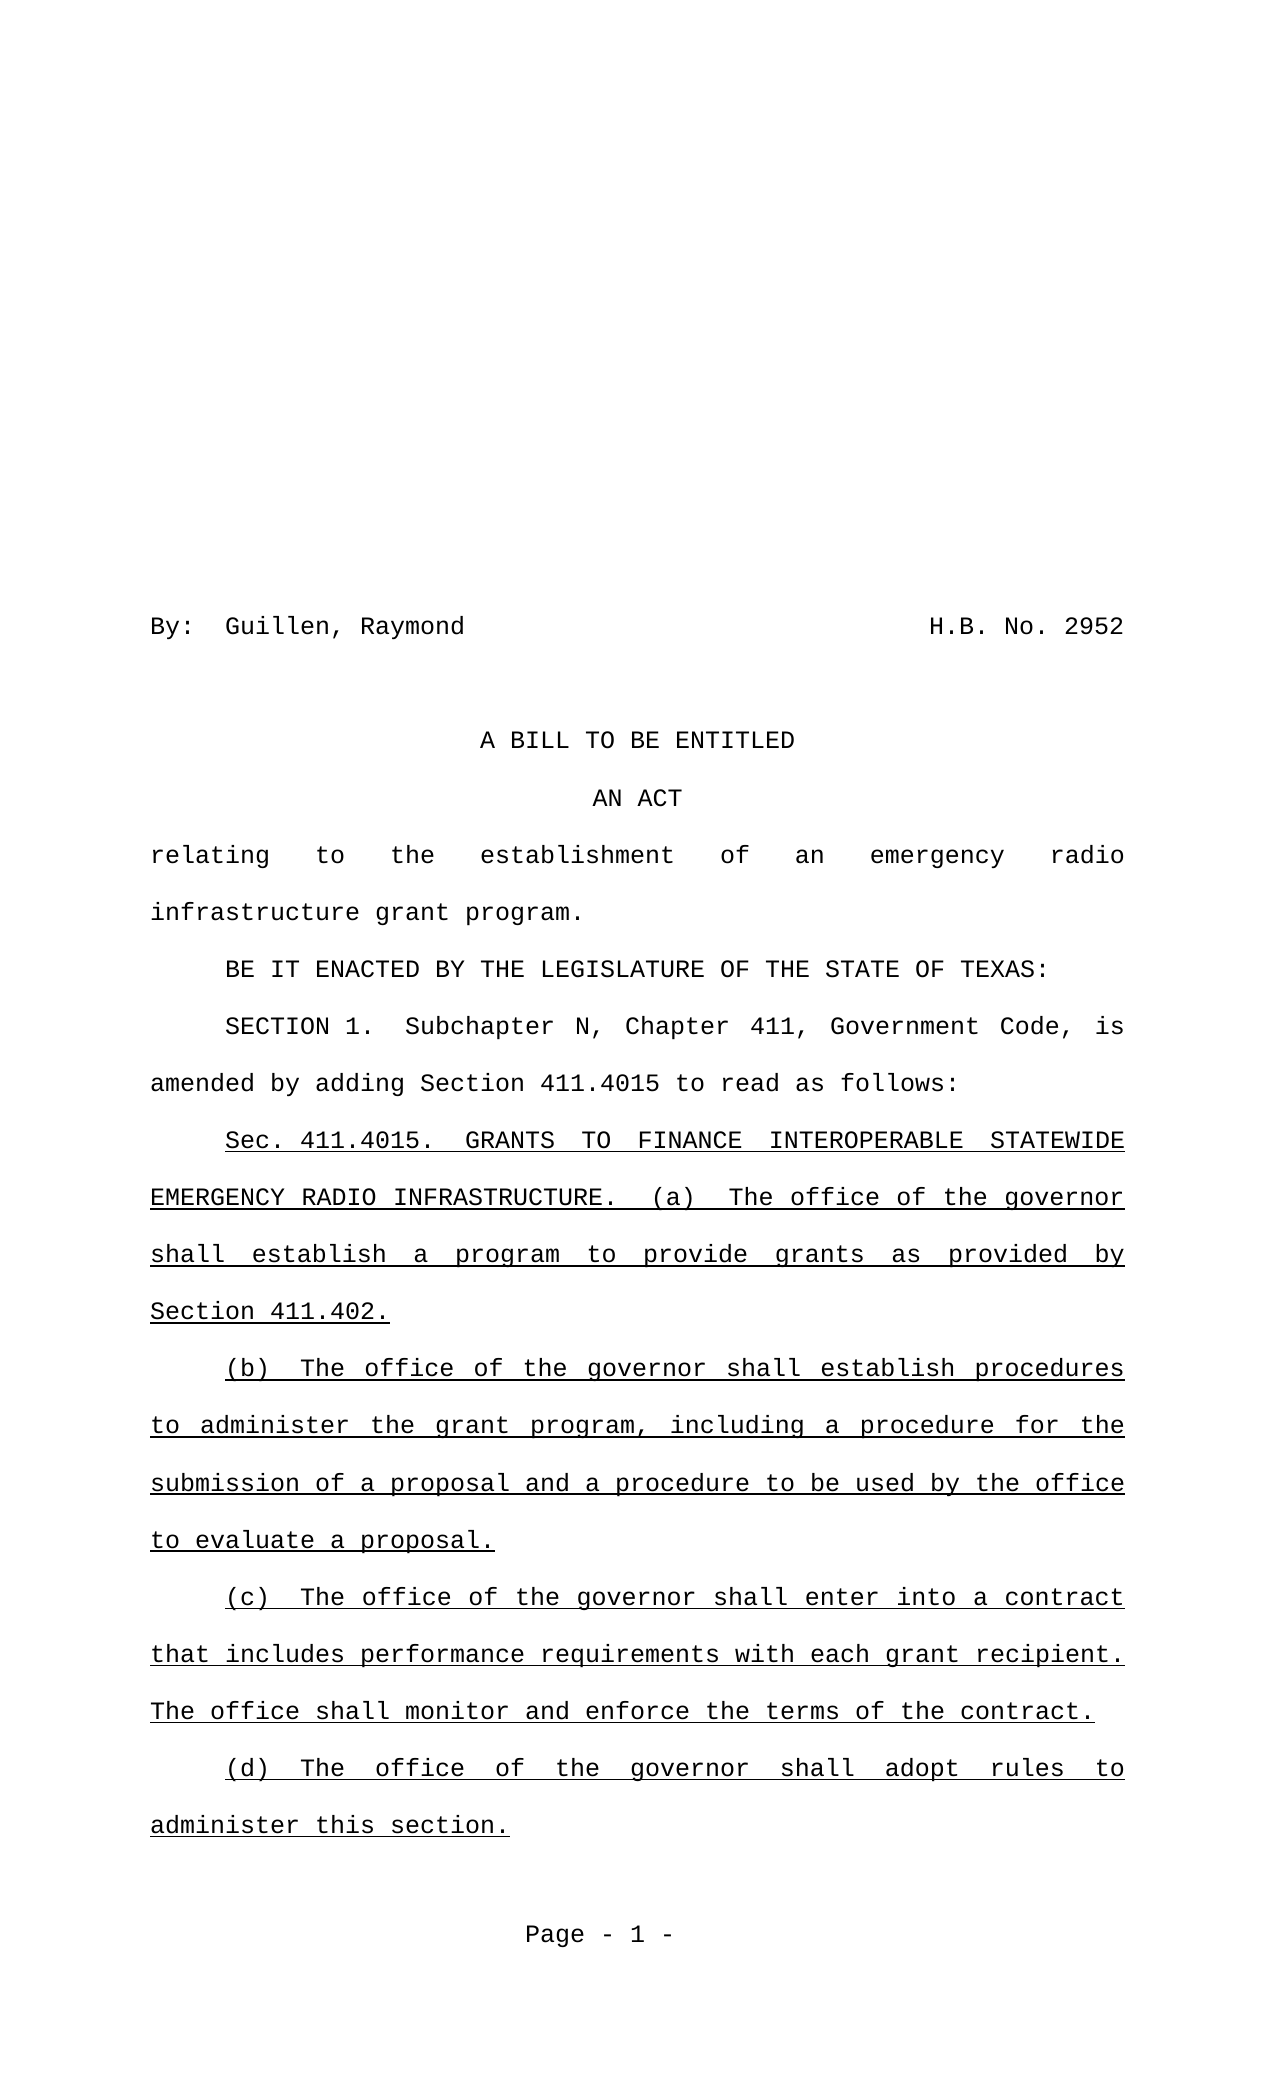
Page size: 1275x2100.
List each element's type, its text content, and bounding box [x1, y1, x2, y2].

text AN ACT [150, 785, 1125, 813]
text (c) The office of the governor shall enter into a contract that includes performance requirements with each grant recipient. The office shall monitor and enforce the terms of the contract. [150, 1584, 1125, 1665]
text SECTION 1. Subchapter N, Chapter 411, Government Code, is amended by adding Section 411.4015 to read as follows: [150, 1013, 1125, 1099]
text (b) The office of the governor shall establish procedures to administer the grant program, including a procedure for the submission of a proposal and a procedure to be used by the office to evaluate a proposal. [150, 1438, 1125, 1493]
text Sec. 411.4015. GRANTS TO FINANCE INTEROPERABLE STATEWIDE EMERGENCY RADIO INFRASTRUCTURE. (a) The office of the governor shall establish a program to provide grants as provided by Section 411.402. [150, 1267, 1125, 1327]
text (d) The office of the governor shall adopt rules to administer this section. [150, 1755, 1125, 1841]
text By: Guillen, Raymond H.B. No. 2952 [150, 614, 1125, 642]
text Sec. 411.4015. GRANTS TO FINANCE INTEROPERABLE STATEWIDE EMERGENCY RADIO INFRASTRUCTURE. (a) The office of the governor shall establish a program to provide grants as provided by Section 411.402. [150, 1210, 1125, 1265]
text (b) The office of the governor shall establish procedures to administer the grant program, including a procedure for the submission of a proposal and a procedure to be used by the office to evaluate a proposal. [150, 1356, 1125, 1436]
text Sec. 411.4015. GRANTS TO FINANCE INTEROPERABLE STATEWIDE EMERGENCY RADIO INFRASTRUCTURE. (a) The office of the governor shall establish a program to provide grants as provided by Section 411.402. [150, 1127, 1125, 1208]
text (c) The office of the governor shall enter into a contract that includes performance requirements with each grant recipient. The office shall monitor and enforce the terms of the contract. [150, 1666, 1125, 1727]
text A BILL TO BE ENTITLED [150, 728, 1125, 756]
text relating to the establishment of an emergency radio infrastructure grant program. [150, 842, 1125, 928]
text (b) The office of the governor shall establish procedures to administer the grant program, including a procedure for the submission of a proposal and a procedure to be used by the office to evaluate a proposal. [150, 1495, 1125, 1556]
text BE IT ENACTED BY THE LEGISLATURE OF THE STATE OF TEXAS: [150, 956, 1125, 985]
